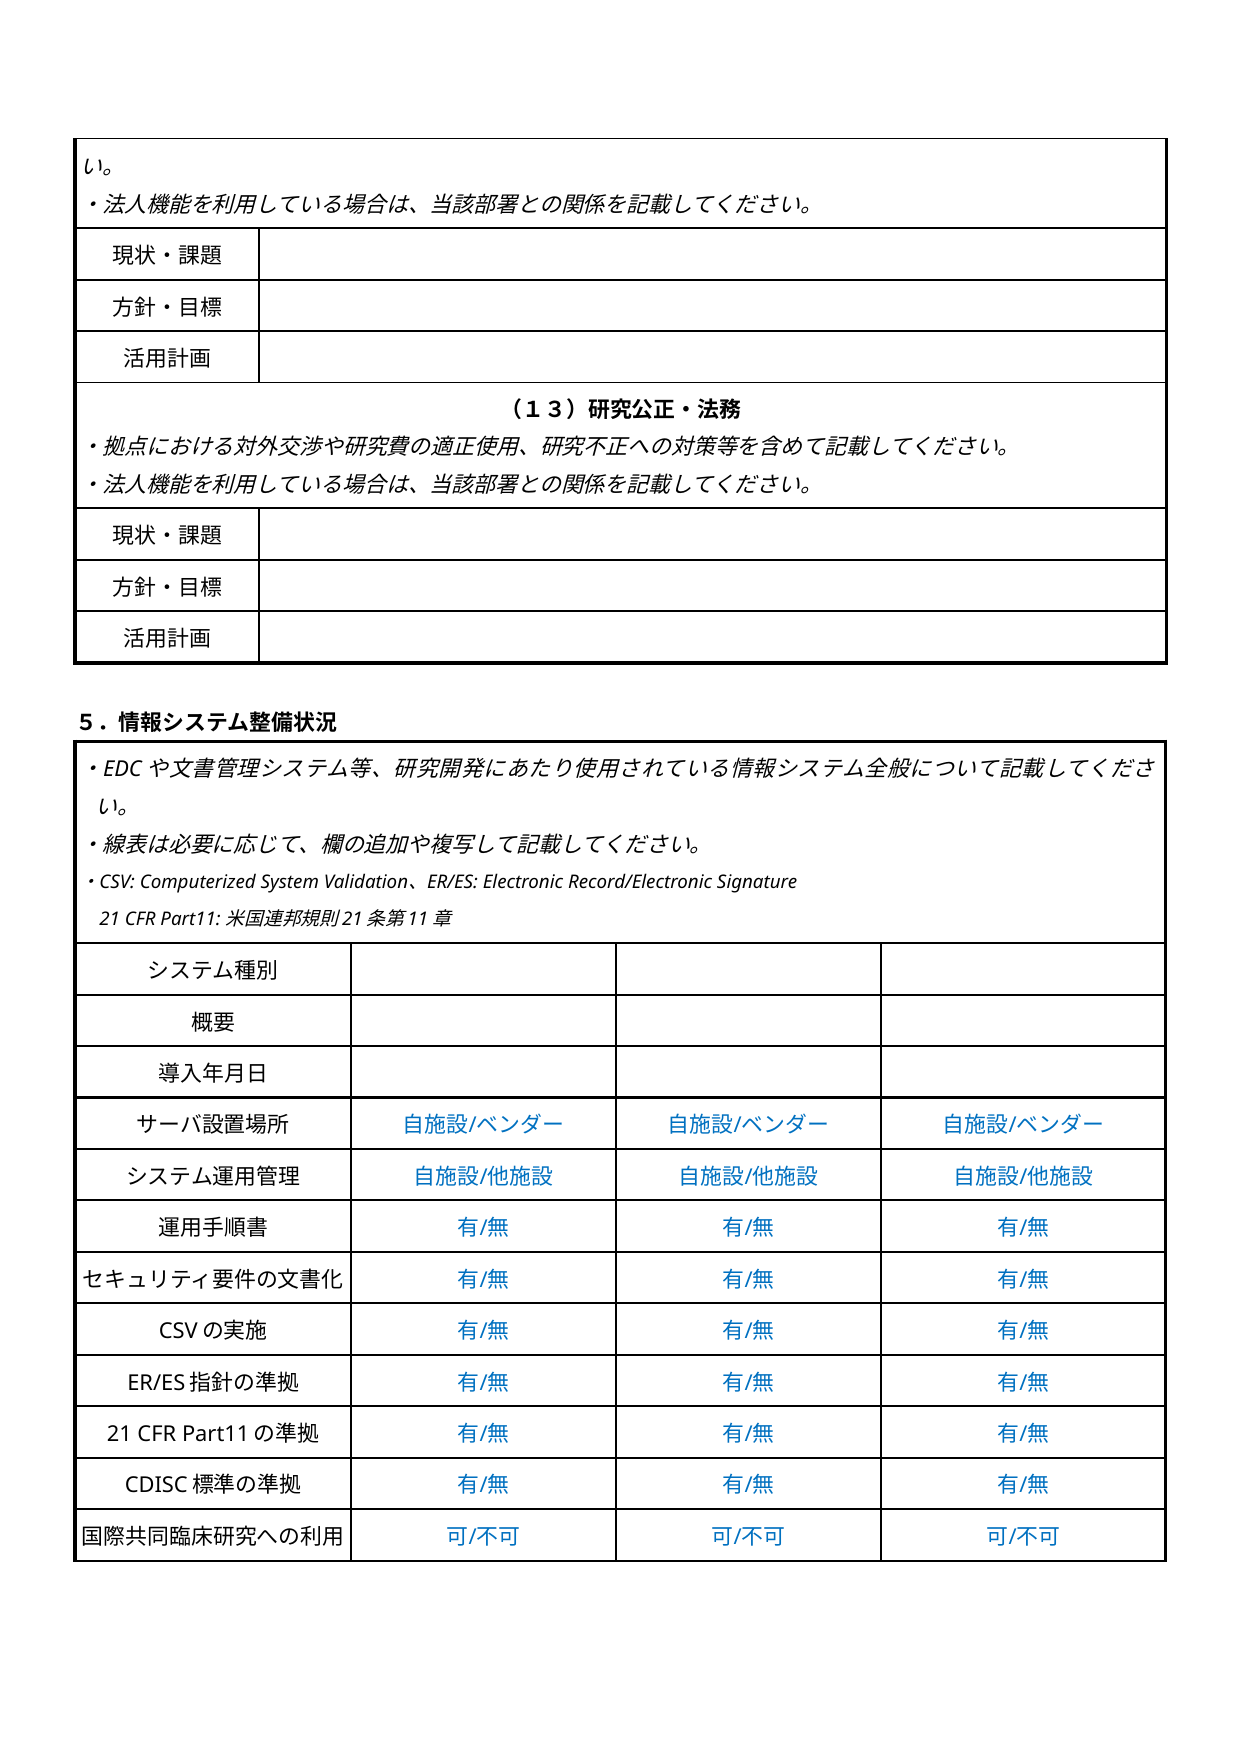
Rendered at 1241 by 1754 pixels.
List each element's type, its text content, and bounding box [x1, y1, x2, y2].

table_cell 有/無 [617, 1304, 880, 1354]
table_cell [352, 1047, 615, 1096]
table_cell 有/無 [882, 1304, 1164, 1354]
table_cell システム運用管理 [77, 1150, 350, 1199]
table_cell サーバ設置場所 [77, 1099, 350, 1148]
table_cell 現状・課題 [77, 509, 258, 558]
table_cell CDISC標準の準拠 [77, 1459, 350, 1508]
table_cell 現状・課題 [77, 229, 258, 279]
table_cell 有/無 [882, 1407, 1164, 1457]
table_cell 有/無 [617, 1253, 880, 1302]
table_cell 有/無 [352, 1304, 615, 1354]
table_cell 有/無 [352, 1459, 615, 1508]
table_cell [617, 944, 880, 993]
table_cell [260, 332, 1165, 382]
table_header ・EDCや文書管理システム等、研究開発にあたり使用されている情報システム全般について記載してください。 ・線表は必要に応じて、欄の追加や複写して記載してください。 ・CSV: Computerized System Validation、ER/ES: Electronic Record/Electronic Signature 21 CFR Part11: 米国連邦規則21条第11章 [77, 743, 1164, 942]
table_cell 導入年月日 [77, 1047, 350, 1096]
table_cell セキュリティ要件の文書化 [77, 1253, 350, 1302]
table_cell CSVの実施 [77, 1304, 350, 1354]
table_cell 有/無 [882, 1356, 1164, 1405]
table_cell 方針・目標 [77, 281, 258, 330]
table_cell （１３）研究公正・法務 ・拠点における対外交渉や研究費の適正使用、研究不正への対策等を含めて記載してください。 ・法人機能を利用している場合は、当該部署との関係を記載してください。 [77, 383, 1165, 507]
table_cell 有/無 [617, 1459, 880, 1508]
table_cell ER/ES指針の準拠 [77, 1356, 350, 1405]
table_cell 自施設/ベンダー [352, 1099, 615, 1148]
table_cell 運用手順書 [77, 1201, 350, 1251]
table_cell 有/無 [617, 1201, 880, 1251]
table_cell [617, 996, 880, 1045]
table_cell 21 CFR Part11の準拠 [77, 1407, 350, 1457]
text ５．情報システム整備状況 [75, 702, 1165, 739]
table_cell 有/無 [617, 1356, 880, 1405]
table_cell [260, 281, 1165, 330]
table_cell 可/不可 [882, 1510, 1164, 1559]
table_cell 自施設/他施設 [617, 1150, 880, 1199]
table_cell 自施設/ベンダー [882, 1099, 1164, 1148]
table_cell 活用計画 [77, 332, 258, 382]
table_cell 方針・目標 [77, 561, 258, 610]
table_cell 有/無 [352, 1356, 615, 1405]
table_cell 活用計画 [77, 612, 258, 661]
table_cell 可/不可 [352, 1510, 615, 1559]
table_cell [617, 1047, 880, 1096]
table_cell [260, 229, 1165, 279]
table_cell 自施設/他施設 [352, 1150, 615, 1199]
table_cell 有/無 [882, 1201, 1164, 1251]
table_cell [882, 996, 1164, 1045]
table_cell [77, 139, 1165, 227]
table_cell [260, 561, 1165, 610]
table_cell 可/不可 [617, 1510, 880, 1559]
table_cell 概要 [77, 996, 350, 1045]
table_cell [260, 612, 1165, 661]
table_cell [352, 996, 615, 1045]
table_cell 国際共同臨床研究への利用 [77, 1510, 350, 1559]
table_cell 有/無 [352, 1253, 615, 1302]
table_cell [882, 1047, 1164, 1096]
table_cell 有/無 [617, 1407, 880, 1457]
table_cell 自施設/ベンダー [617, 1099, 880, 1148]
table_cell 有/無 [352, 1407, 615, 1457]
table_cell システム種別 [77, 944, 350, 993]
table_cell 自施設/他施設 [882, 1150, 1164, 1199]
table_cell 有/無 [882, 1253, 1164, 1302]
table_cell 有/無 [352, 1201, 615, 1251]
table_cell [260, 509, 1165, 558]
table_cell [882, 944, 1164, 993]
table_cell [352, 944, 615, 993]
table_cell 有/無 [882, 1459, 1164, 1508]
